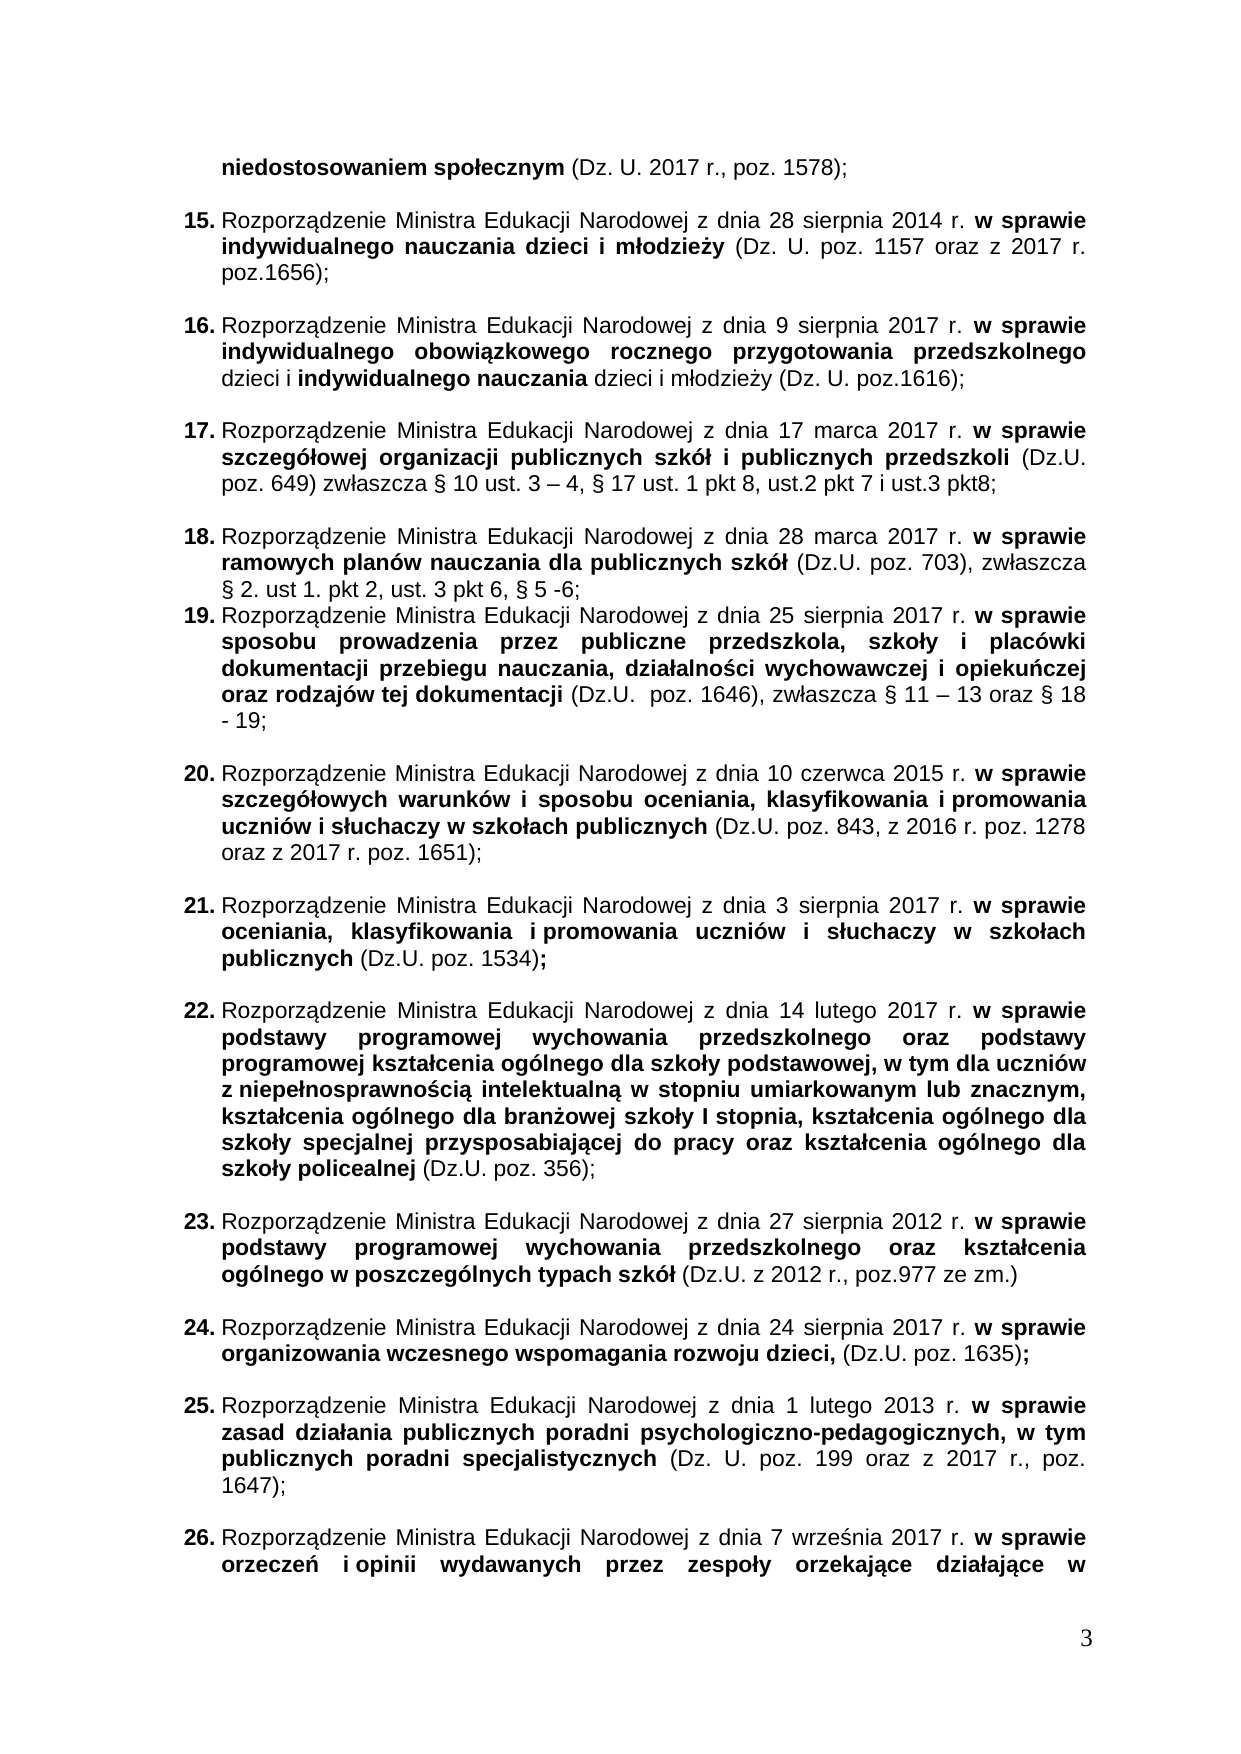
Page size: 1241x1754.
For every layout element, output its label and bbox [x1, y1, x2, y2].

table_header [148, 148, 1093, 1583]
